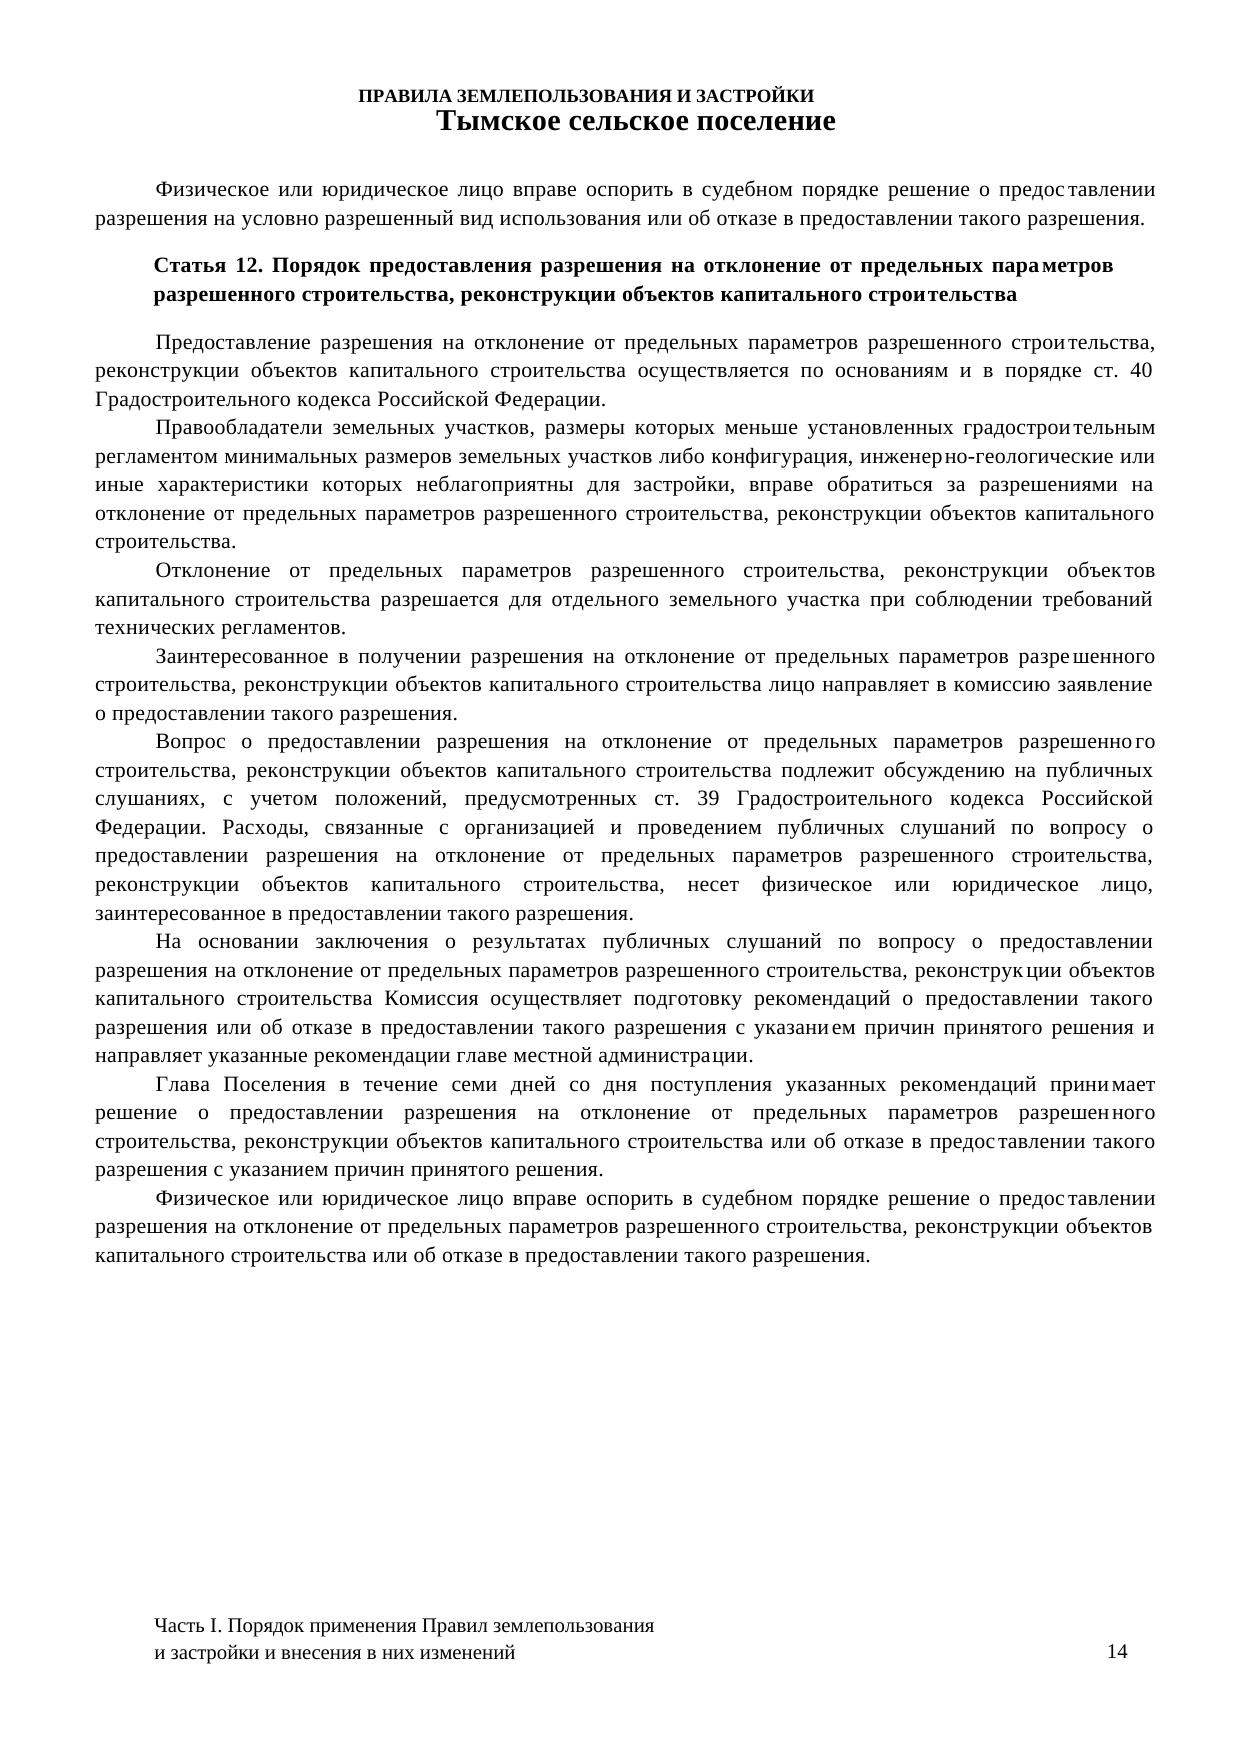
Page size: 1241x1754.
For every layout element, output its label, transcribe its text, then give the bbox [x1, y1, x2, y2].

text Вопрос о предоставлении разрешения на отклонение от предельных параметров разрешенного строительства, реконструкции объектов капитального строительства подлежит обсуждению на публичных слушаниях, с учетом положений, предусмотренных ст. 39 Градостроительного кодекса Российской Федерации. Расходы, связанные с организацией и проведением публичных слушаний по вопросу о предоставлении разрешения на отклонение от предельных параметров разрешенного строительства, реконструкции объектов капитального строительства, несет физическое или юридическое лицо, заинтересованное в предоставлении такого разрешения. [95, 726, 1155, 926]
text На основании заключения о результатах публичных слушаний по вопросу о предоставлении разрешения на отклонение от предельных параметров разрешенного строительства, реконструкции объектов капитального строительства Комиссия осуществляет подготовку рекомендаций о предоставлении такого разрешения или об отказе в предоставлении такого разрешения с указанием причин принятого решения и направляет указанные рекомендации главе местной администрации. [95, 926, 1155, 1068]
text и застройки и внесения в них изменений [154, 1638, 706, 1664]
text Физическое или юридическое лицо вправе оспорить в судебном порядке решение о предоставлении разрешения на отклонение от предельных параметров разрешенного строительства, реконструкции объектов капитального строительства или об отказе в предоставлении такого разрешения. [95, 1182, 1155, 1268]
text Статья 12. Порядок предоставления разрешения на отклонение от предельных параметров разрешенного строительства, реконструкции объектов капитального строительства [153, 249, 1114, 307]
text 14 [1107, 1642, 1127, 1663]
text Тымское сельское поселение [356, 107, 837, 137]
text Часть I. Порядок применения Правил землепользования [154, 1611, 706, 1638]
text ПРАВИЛА ЗЕМЛЕПОЛЬЗОВАНИЯ И ЗАСТРОЙКИ [358, 87, 868, 106]
text Заинтересованное в получении разрешения на отклонение от предельных параметров разрешенного строительства, реконструкции объектов капитального строительства лицо направляет в комиссию заявление о предоставлении такого разрешения. [95, 640, 1155, 726]
text Предоставление разрешения на отклонение от предельных параметров разрешенного строительства, реконструкции объектов капитального строительства осуществляется по основаниям и в порядке ст. 40 Градостроительного кодекса Российской Федерации. [95, 326, 1155, 412]
text Правообладатели земельных участков, размеры которых меньше установленных градостроительным регламентом минимальных размеров земельных участков либо конфигурация, инженерно-геологические или иные характеристики которых неблагоприятны для застройки, вправе обратиться за разрешениями на отклонение от предельных параметров разрешенного строительства, реконструкции объектов капитального строительства. [95, 412, 1155, 554]
text Физическое или юридическое лицо вправе оспорить в судебном порядке решение о предоставлении разрешения на условно разрешенный вид использования или об отказе в предоставлении такого разрешения. [95, 174, 1155, 231]
text Глава Поселения в течение семи дней со дня поступления указанных рекомендаций принимает решение о предоставлении разрешения на отклонение от предельных параметров разрешенного строительства, реконструкции объектов капитального строительства или об отказе в предоставлении такого разрешения с указанием причин принятого решения. [95, 1068, 1155, 1182]
text Отклонение от предельных параметров разрешенного строительства, реконструкции объектов капитального строительства разрешается для отдельного земельного участка при соблюдении требований технических регламентов. [95, 554, 1155, 640]
